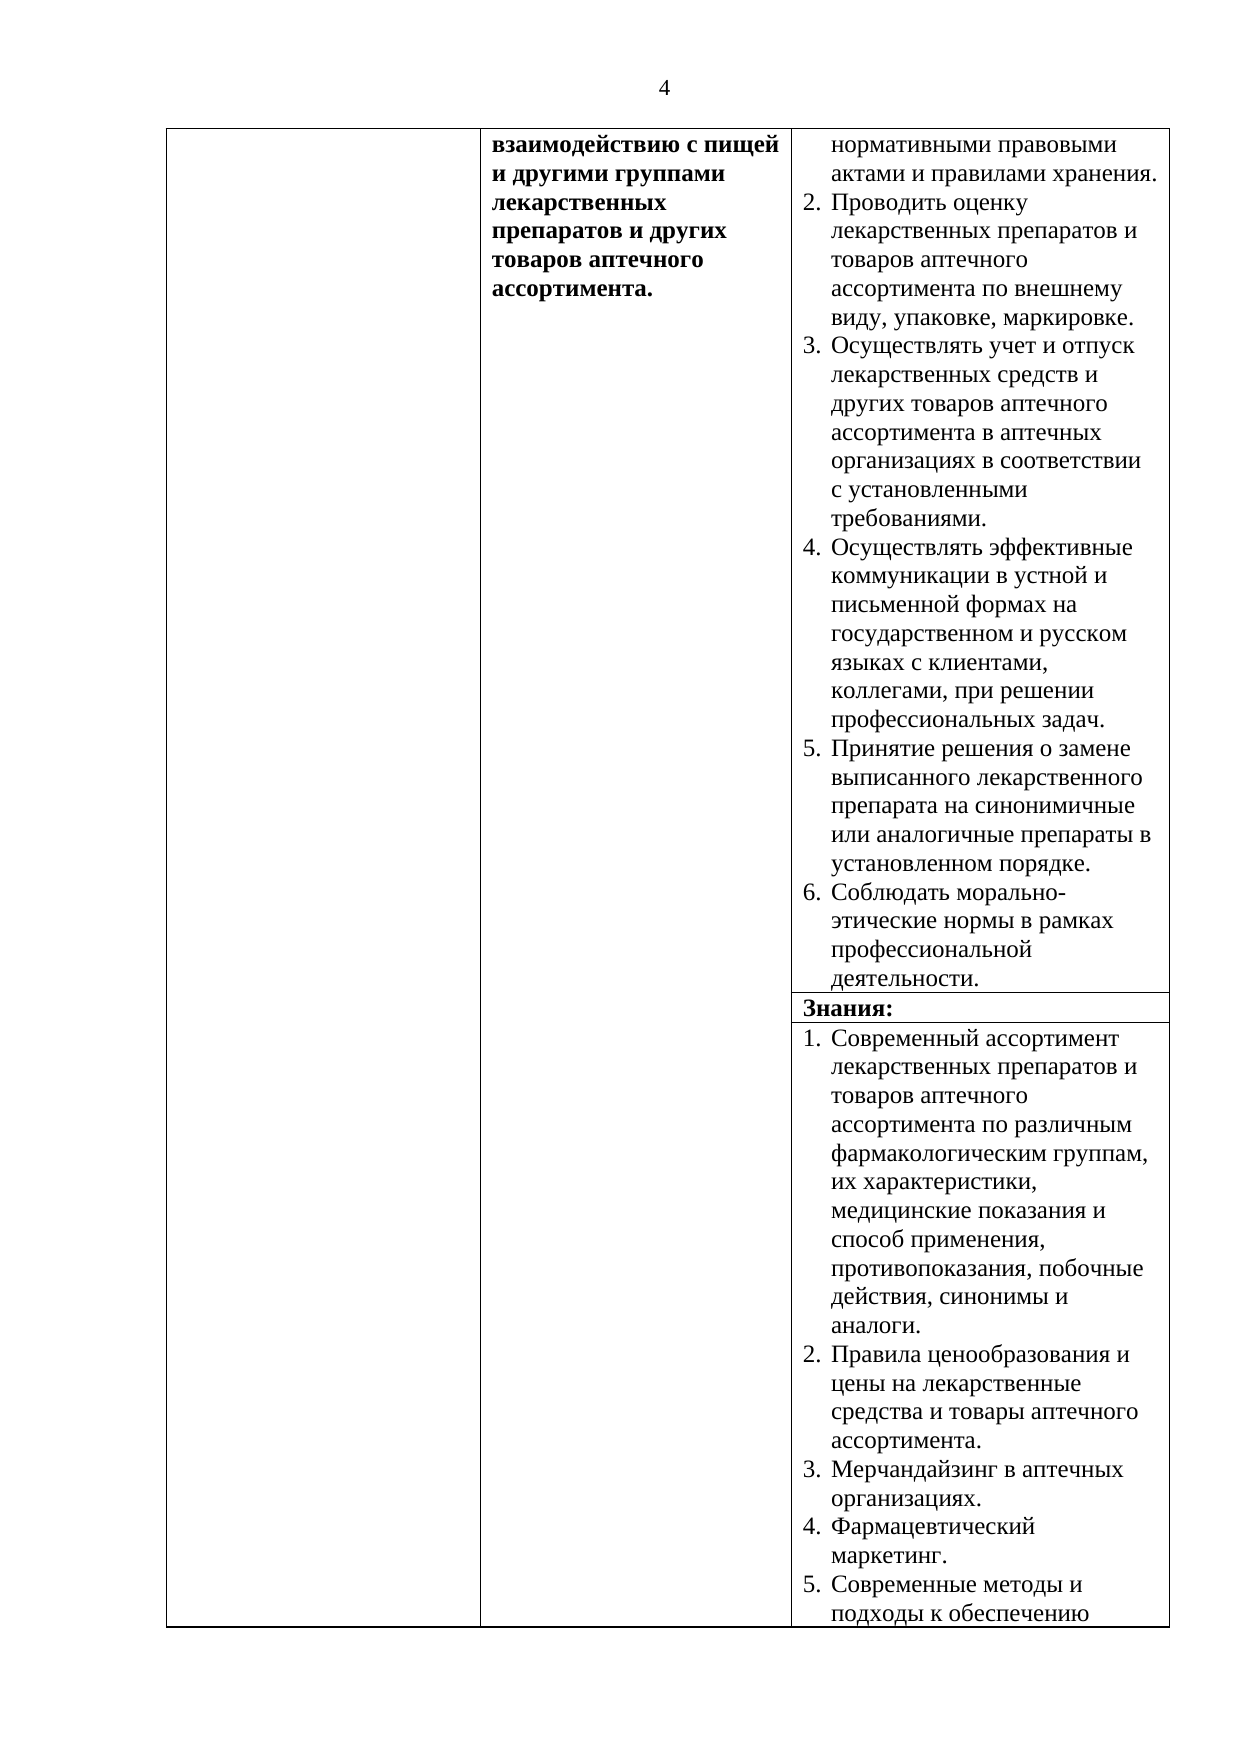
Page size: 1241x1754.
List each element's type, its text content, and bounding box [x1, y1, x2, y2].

table_cell Знания: [792, 993, 1169, 1022]
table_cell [792, 129, 1169, 992]
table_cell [792, 1023, 1169, 1626]
